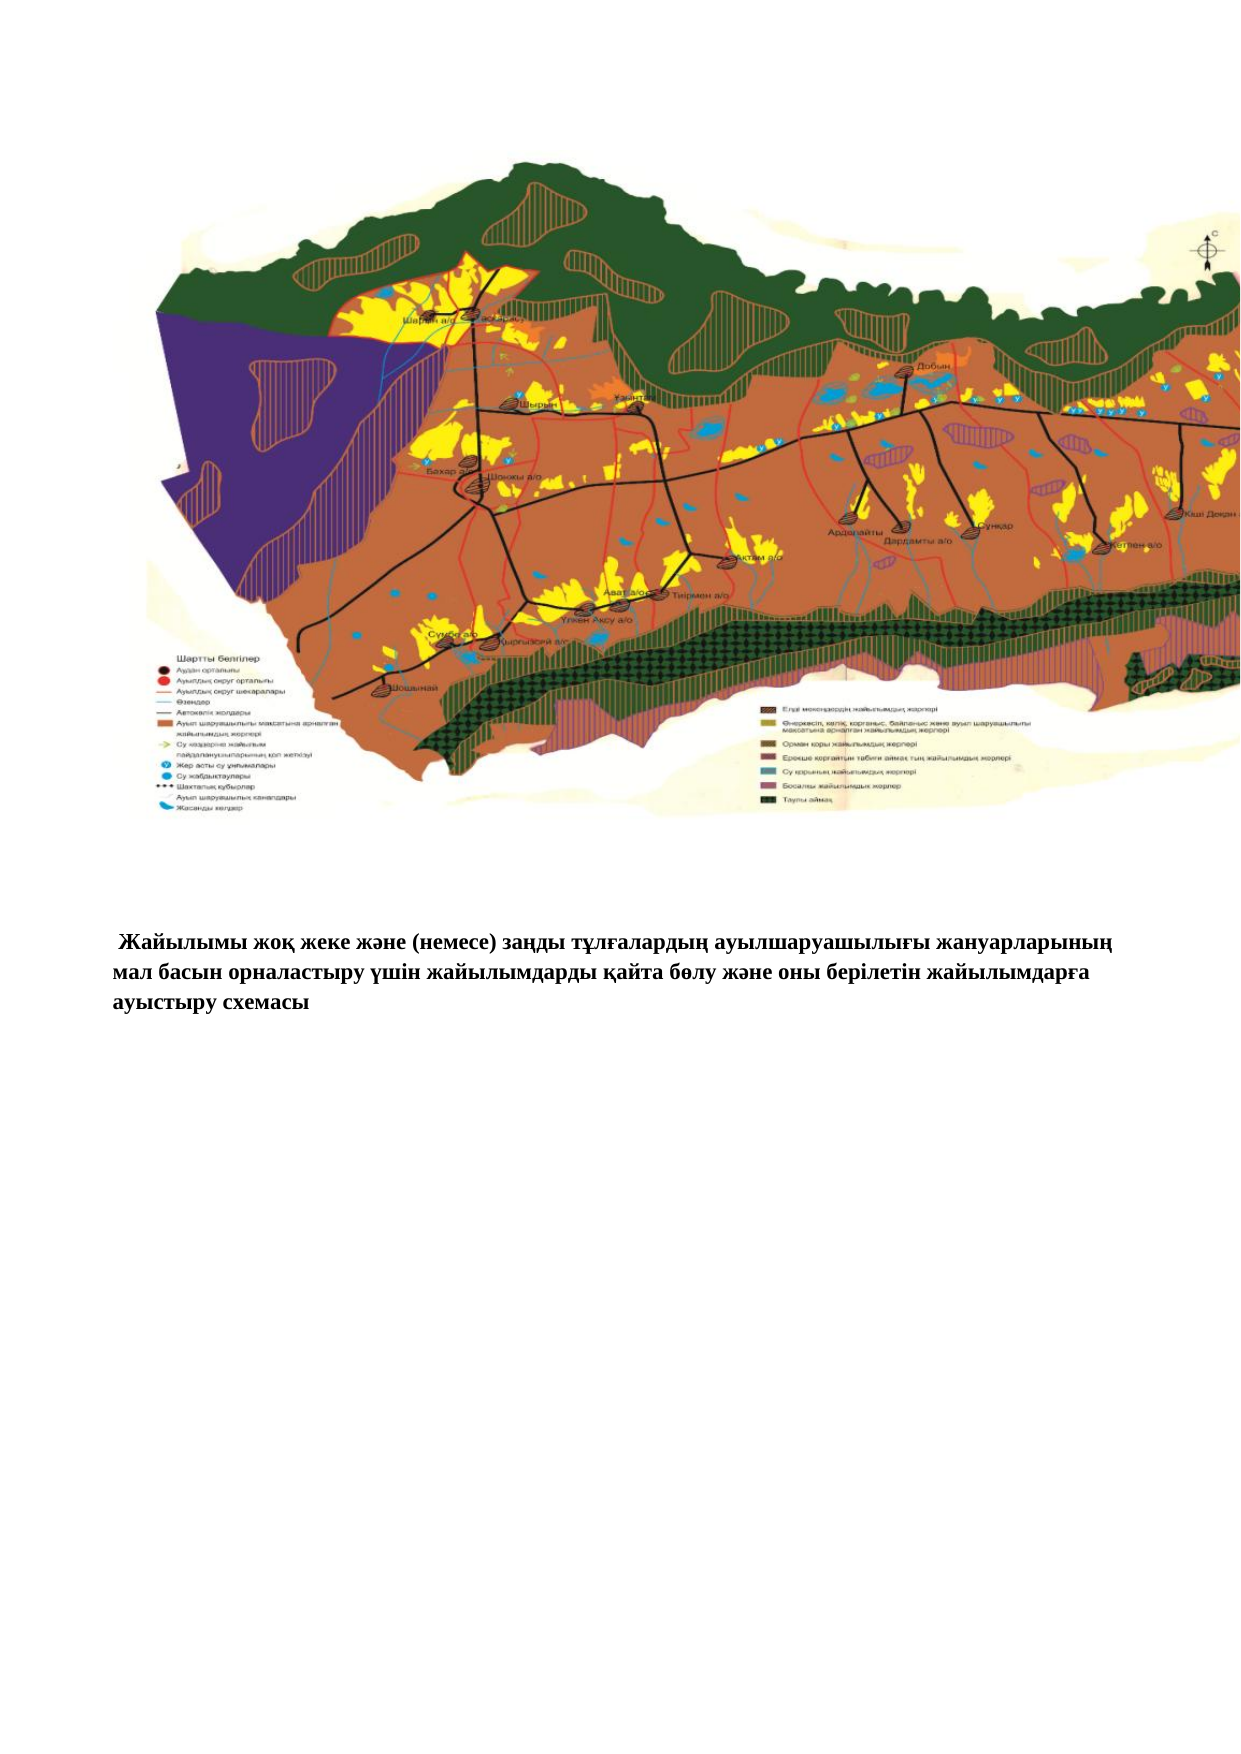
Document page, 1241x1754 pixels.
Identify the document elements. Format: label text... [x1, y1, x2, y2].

text Жайылымы жоқ жеке және (немесе) заңды тұлғалардың ауылшаруашылығы жануарларының мал басын орналастыру үшін жайылымдарды қайта бөлу және оны берілетін жайылымдарға ауыстыру схемасы [112, 928, 1128, 1014]
picture [112, 150, 1241, 825]
